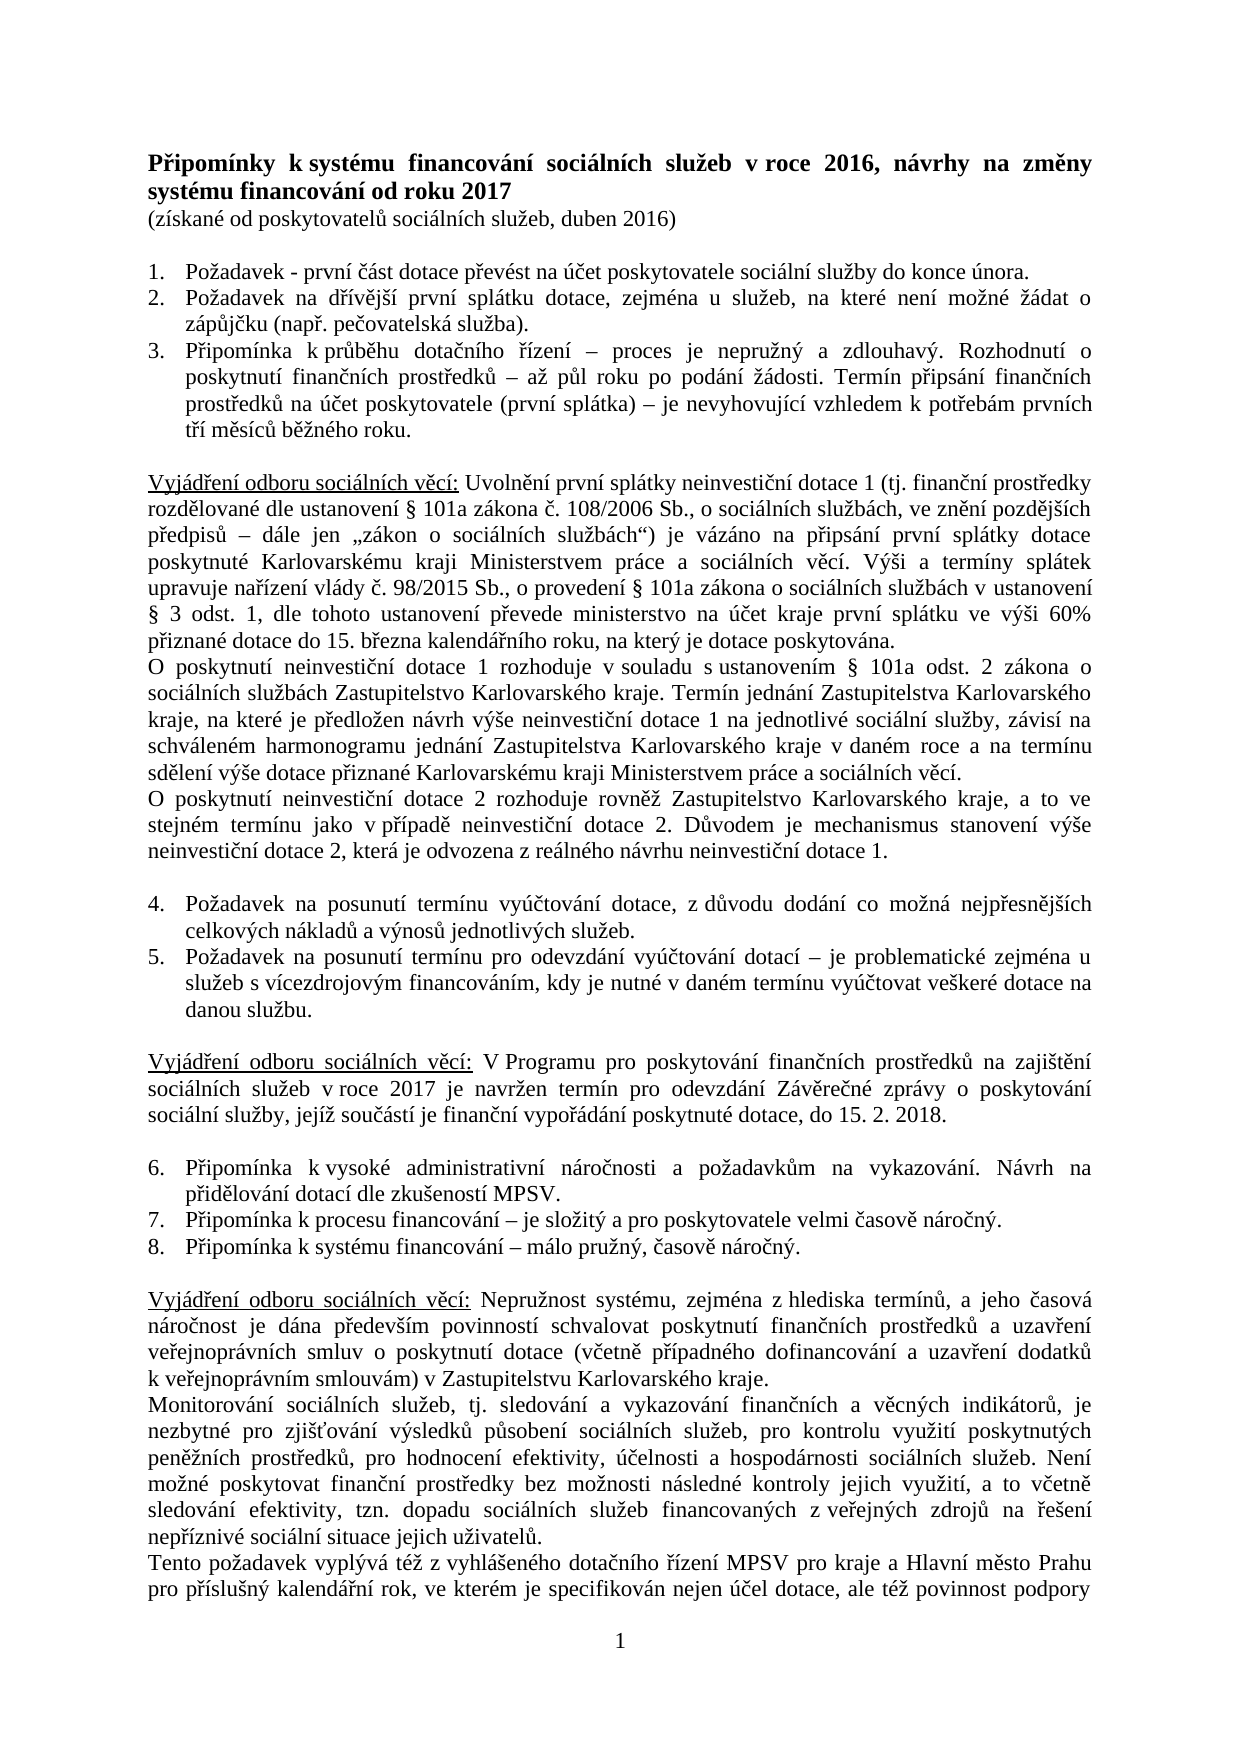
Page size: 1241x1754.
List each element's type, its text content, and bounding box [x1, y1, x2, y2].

text O poskytnutí neinvestiční dotace 2 rozhoduje rovněž Zastupitelstvo Karlovarského kraje, a to ve stejném termínu jako v případě neinvestiční dotace 2. Důvodem je mechanismus stanovení výše neinvestiční dotace 2, která je odvozena z reálného návrhu neinvestiční dotace 1. [148, 785, 1093, 864]
text Vyjádření odboru sociálních věcí: V Programu pro poskytování finančních prostředků na zajištění sociálních služeb v roce 2017 je navržen termín pro odevzdání Závěrečné zprávy o poskytování sociální služby, jejíž součástí je finanční vypořádání poskytnuté dotace, do 15. 2. 2018. [148, 1048, 1093, 1127]
text Vyjádření odboru sociálních věcí: Uvolnění první splátky neinvestiční dotace 1 (tj. finanční prostředky rozdělované dle ustanovení § 101a zákona č. 108/2006 Sb., o sociálních službách, ve znění pozdějších předpisů – dále jen „zákon o sociálních službách“) je vázáno na připsání první splátky dotace poskytnuté Karlovarskému kraji Ministerstvem práce a sociálních věcí. Výši a termíny splátek upravuje nařízení vlády č. 98/2015 Sb., o provedení § 101a zákona o sociálních službách v ustanovení § 3 odst. 1, dle tohoto ustanovení převede ministerstvo na účet kraje první splátku ve výši 60% přiznané dotace do 15. března kalendářního roku, na který je dotace poskytována. [148, 469, 1093, 653]
list Připomínka k průběhu dotačního řízení – proces je nepružný a zdlouhavý. Rozhodnutí o poskytnutí finančních prostředků – až půl roku po podání žádosti. Termín připsání finančních prostředků na účet poskytovatele (první splátka) – je nevyhovující vzhledem k potřebám prvních tří měsíců běžného roku. [148, 337, 1093, 442]
text Monitorování sociálních služeb, tj. sledování a vykazování finančních a věcných indikátorů, je nezbytné pro zjišťování výsledků působení sociálních služeb, pro kontrolu využití poskytnutých peněžních prostředků, pro hodnocení efektivity, účelnosti a hospodárnosti sociálních služeb. Není možné poskytovat finanční prostředky bez možnosti následné kontroly jejich využití, a to včetně sledování efektivity, tzn. dopadu sociálních služeb financovaných z veřejných zdrojů na řešení nepříznivé sociální situace jejich uživatelů. [148, 1391, 1093, 1549]
list Požadavek - první část dotace převést na účet poskytovatele sociální služby do konce února. [148, 258, 1093, 284]
list Připomínka k procesu financování – je složitý a pro poskytovatele velmi časově náročný. [148, 1207, 1093, 1233]
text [148, 1549, 1093, 1602]
text (získané od poskytovatelů sociálních služeb, duben 2016) [148, 205, 1093, 231]
list Požadavek na posunutí termínu vyúčtování dotace, z důvodu dodání co možná nejpřesnějších celkových nákladů a výnosů jednotlivých služeb. [148, 890, 1093, 943]
text Vyjádření odboru sociálních věcí: Nepružnost systému, zejména z hlediska termínů, a jeho časová náročnost je dána především povinností schvalovat poskytnutí finančních prostředků a uzavření veřejnoprávních smluv o poskytnutí dotace (včetně případného dofinancování a uzavření dodatků k veřejnoprávním smlouvám) v Zastupitelstvu Karlovarského kraje. [148, 1286, 1093, 1391]
list Požadavek na posunutí termínu pro odevzdání vyúčtování dotací – je problematické zejména u služeb s vícezdrojovým financováním, kdy je nutné v daném termínu vyúčtovat veškeré dotace na danou službu. [148, 943, 1093, 1022]
text O poskytnutí neinvestiční dotace 1 rozhoduje v souladu s ustanovením § 101a odst. 2 zákona o sociálních službách Zastupitelstvo Karlovarského kraje. Termín jednání Zastupitelstva Karlovarského kraje, na které je předložen návrh výše neinvestiční dotace 1 na jednotlivé sociální služby, závisí na schváleném harmonogramu jednání Zastupitelstva Karlovarského kraje v daném roce a na termínu sdělení výše dotace přiznané Karlovarskému kraji Ministerstvem práce a sociálních věcí. [148, 653, 1093, 785]
list Připomínka k vysoké administrativní náročnosti a požadavkům na vykazování. Návrh na přidělování dotací dle zkušeností MPSV. [148, 1154, 1093, 1207]
list Požadavek na dřívější první splátku dotace, zejména u služeb, na které není možné žádat o zápůjčku (např. pečovatelská služba). [148, 284, 1093, 337]
text Připomínky k systému financování sociálních služeb v roce 2016, návrhy na změny systému financování od roku 2017 [148, 148, 1093, 205]
list Připomínka k systému financování – málo pružný, časově náročný. [148, 1233, 1093, 1259]
